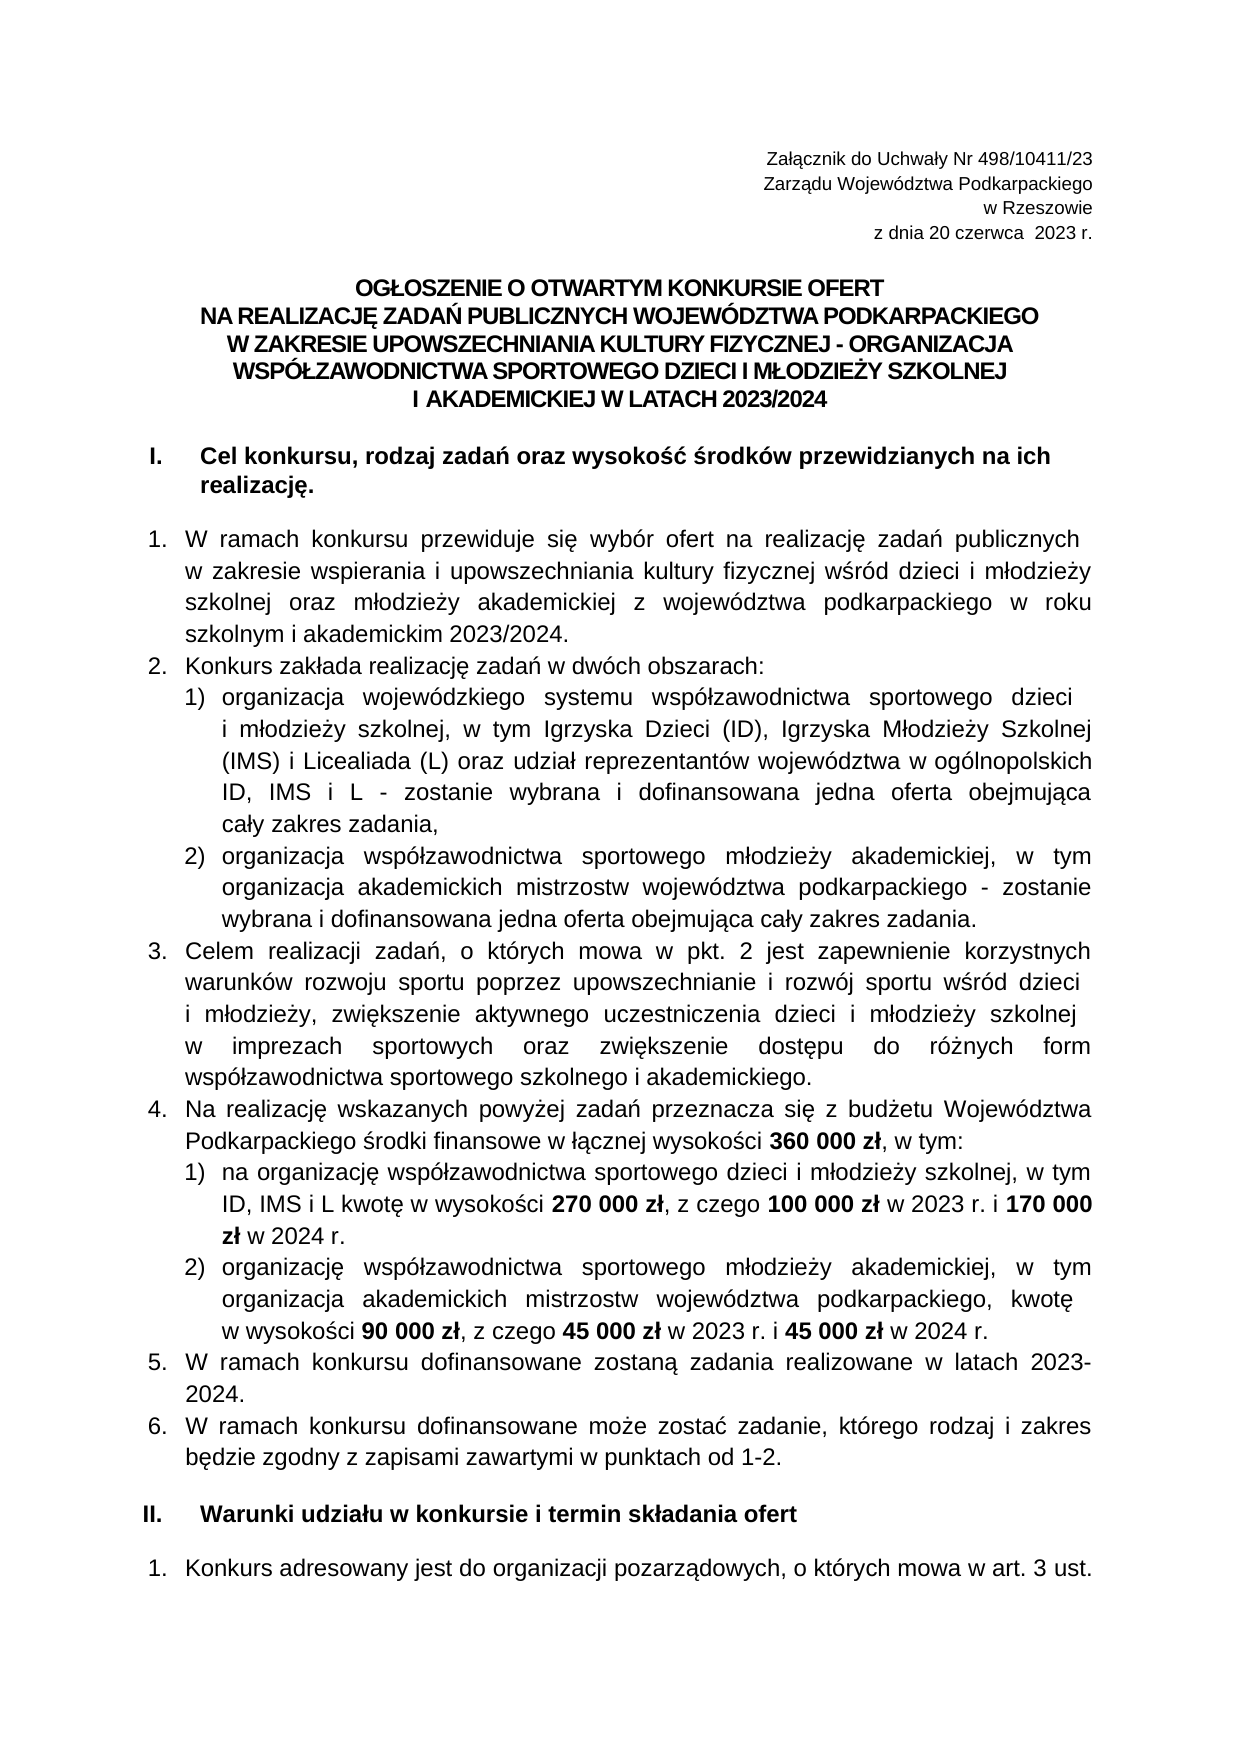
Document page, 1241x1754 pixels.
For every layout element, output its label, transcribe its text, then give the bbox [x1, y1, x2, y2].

text w Rzeszowie [148, 197, 1093, 219]
list W ramach konkursu dofinansowane może zostać zadanie, którego rodzaj i zakres będzie zgodny z zapisami zawartymi w punktach od 1-2. [148, 1412, 1093, 1471]
list W ramach konkursu przewiduje się wybór ofert na realizację zadań publicznych w zakresie wspierania i upowszechniania kultury fizycznej wśród dzieci i młodzieży szkolnej oraz młodzieży akademickiej z województwa podkarpackiego w roku szkolnym i akademickim 2023/2024. [148, 525, 1093, 647]
subtitle Cel konkursu, rodzaj zadań oraz wysokość środków przewidzianych na ich realizację. [162, 442, 1093, 498]
text W ZAKRESIE UPOWSZECHNIANIA KULTURY FIZYCZNEJ - ORGANIZACJA WSPÓŁZAWODNICTWA SPORTOWEGO DZIECI I MŁODZIEŻY SZKOLNEJ I AKADEMICKIEJ W LATACH 2023/2024 [148, 329, 1093, 412]
text OGŁOSZENIE O OTWARTYM KONKURSIE OFERT [148, 274, 1093, 302]
list na organizację współzawodnictwa sportowego dzieci i młodzieży szkolnej, w tym ID, IMS i L kwotę w wysokości 270 000 zł, z czego 100 000 zł w 2023 r. i 170 000 zł w 2024 r. [184, 1158, 1093, 1249]
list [148, 1554, 1093, 1582]
text Załącznik do Uchwały Nr 498/10411/23 [148, 148, 1093, 169]
list W ramach konkursu dofinansowane zostaną zadania realizowane w latach 2023-2024. [148, 1348, 1093, 1407]
list Konkurs zakłada realizację zadań w dwóch obszarach: [148, 652, 1093, 679]
text Zarządu Województwa Podkarpackiego [148, 172, 1093, 194]
subtitle Warunki udziału w konkursie i termin składania ofert [162, 1500, 1093, 1527]
list Celem realizacji zadań, o których mowa w pkt. 2 jest zapewnienie korzystnych warunków rozwoju sportu poprzez upowszechnianie i rozwój sportu wśród dzieci i młodzieży, zwiększenie aktywnego uczestniczenia dzieci i młodzieży szkolnej w imprezach sportowych oraz zwiększenie dostępu do różnych form współzawodnictwa sportowego szkolnego i akademickiego. [148, 937, 1093, 1091]
list organizacja wojewódzkiego systemu współzawodnictwa sportowego dzieci i młodzieży szkolnej, w tym Igrzyska Dzieci (ID), Igrzyska Młodzieży Szkolnej (IMS) i Licealiada (L) oraz udział reprezentantów województwa w ogólnopolskich ID, IMS i L - zostanie wybrana i dofinansowana jedna oferta obejmująca cały zakres zadania, [184, 683, 1093, 837]
list organizację współzawodnictwa sportowego młodzieży akademickiej, w tym organizacja akademickich mistrzostw województwa podkarpackiego, kwotę w wysokości 90 000 zł, z czego 45 000 zł w 2023 r. i 45 000 zł w 2024 r. [184, 1253, 1093, 1344]
text NA REALIZACJĘ ZADAŃ PUBLICZNYCH WOJEWÓDZTWA PODKARPACKIEGO [148, 302, 1093, 329]
text z dnia 20 czerwca 2023 r. [148, 222, 1093, 243]
list Na realizację wskazanych powyżej zadań przeznacza się z budżetu Województwa Podkarpackiego środki finansowe w łącznej wysokości 360 000 zł, w tym: [148, 1095, 1093, 1154]
list organizacja współzawodnictwa sportowego młodzieży akademickiej, w tym organizacja akademickich mistrzostw województwa podkarpackiego - zostanie wybrana i dofinansowana jedna oferta obejmująca cały zakres zadania. [184, 842, 1093, 932]
